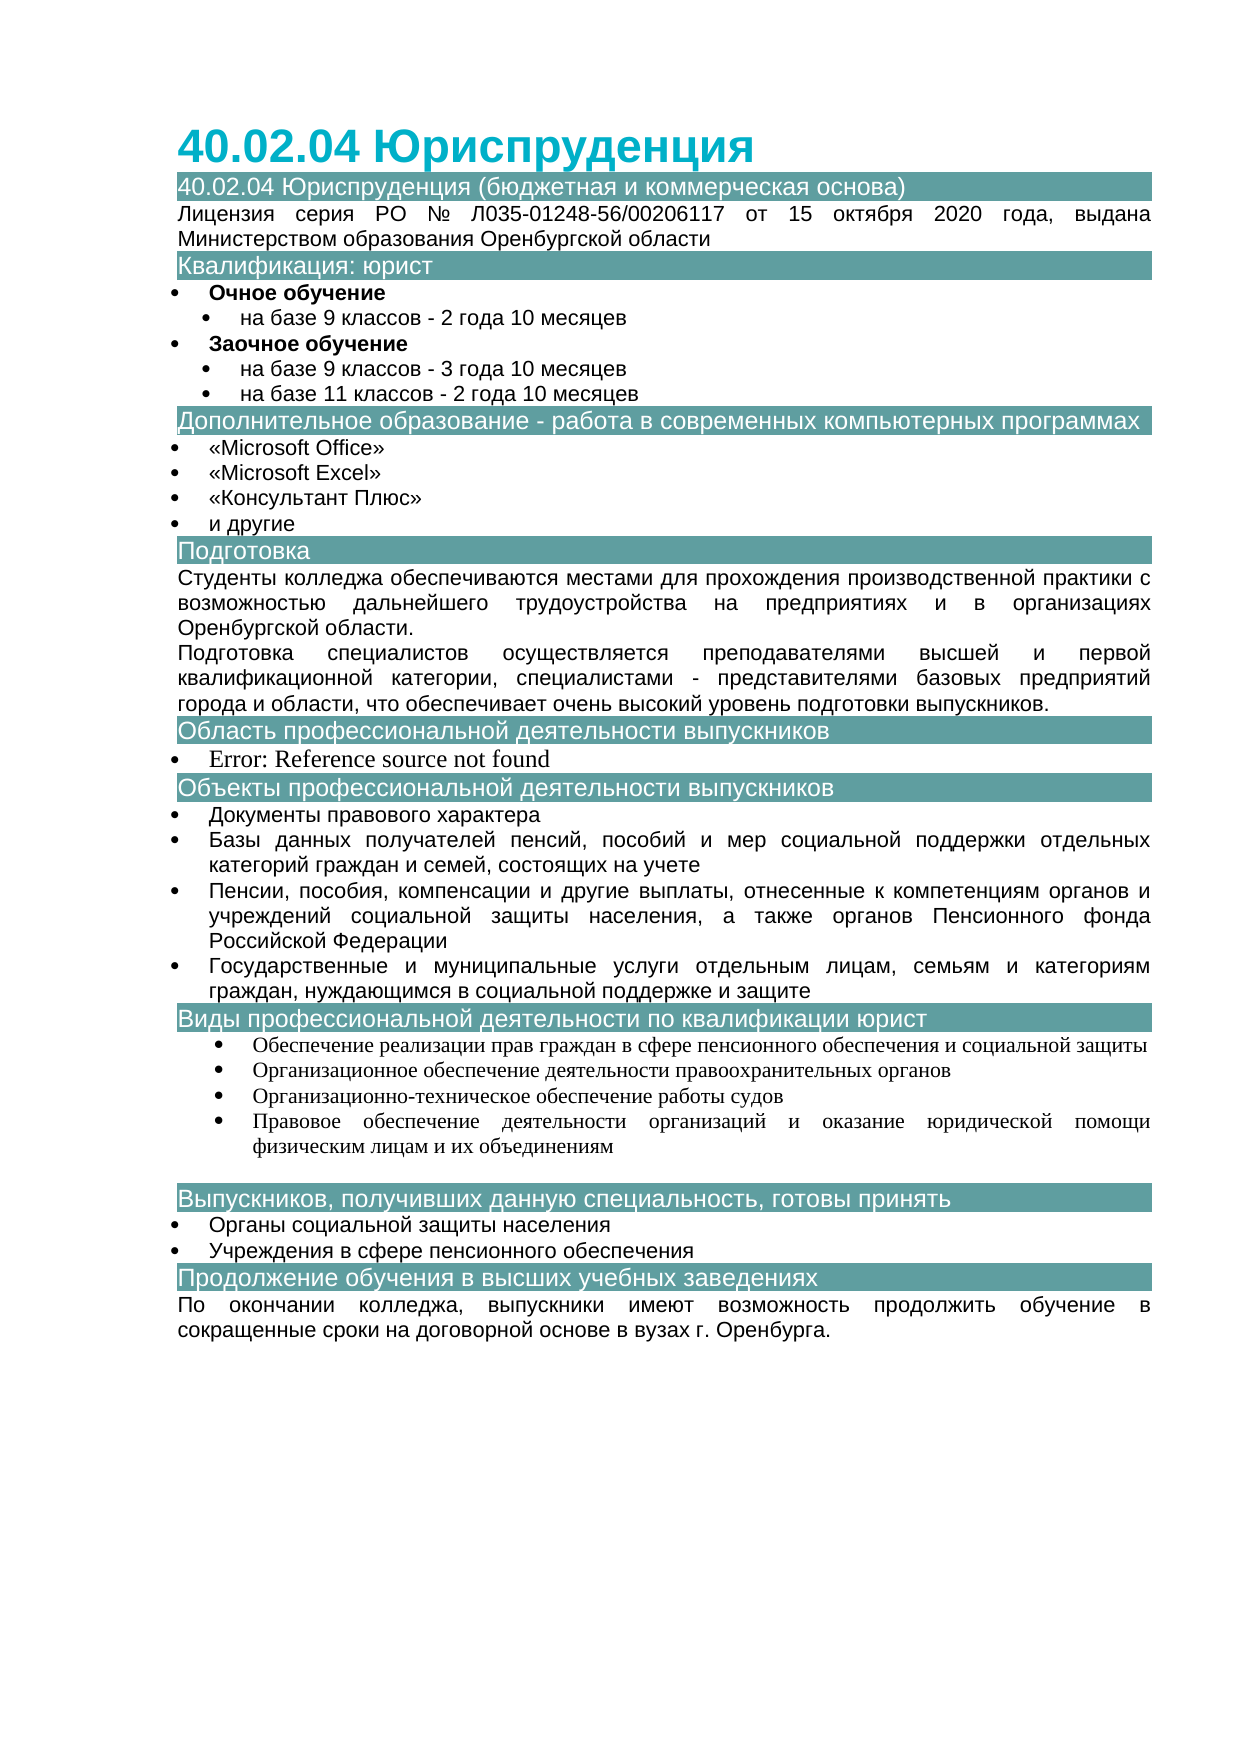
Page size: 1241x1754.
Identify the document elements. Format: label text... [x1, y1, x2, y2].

list на базе 9 классов - 3 года 10 месяцев [202, 356, 1152, 381]
text 40.02.04 Юриспруденция [177, 118, 1152, 172]
list Правовое обеспечение деятельности организаций и оказание юридической помощи физическим лицам и их объединениям [215, 1108, 1152, 1158]
text Дополнительное образование - работа в современных компьютерных программах [177, 406, 1152, 435]
list «Microsoft Office» [171, 435, 1152, 460]
list Пенсии, пособия, компенсации и другие выплаты, отнесенные к компетенциям органов и учреждений социальной защиты населения, а также органов Пенсионного фонда Российской Федерации [171, 877, 1152, 953]
list Организационное обеспечение деятельности правоохранительных органов [215, 1057, 1152, 1083]
list Заочное обучение [171, 330, 1152, 356]
text Выпускников, получивших данную специальность, готовы принять [177, 1183, 1152, 1212]
list Государственные и муниципальные услуги отдельным лицам, семьям и категориям граждан, нуждающимся в социальной поддержке и защите [171, 953, 1152, 1003]
list Организационно-техническое обеспечение работы судов [215, 1083, 1152, 1108]
list Очное обучение [171, 280, 1152, 305]
text Виды профессиональной деятельности по квалификации юрист [177, 1003, 1152, 1032]
list на базе 9 классов - 2 года 10 месяцев [202, 305, 1152, 330]
list Учреждения в сфере пенсионного обеспечения [171, 1237, 1152, 1263]
list и другие [171, 510, 1152, 536]
list «Microsoft Excel» [171, 460, 1152, 485]
text Лицензия серия РО № Л035-01248-56/00206117 от 15 октября 2020 года, выдана Министерством образования Оренбургской области [177, 201, 1152, 251]
text Объекты профессиональной деятельности выпускников [177, 773, 1152, 802]
list Обеспечение реализации прав граждан в сфере пенсионного обеспечения и социальной защиты [215, 1032, 1152, 1057]
text 40.02.04 Юриспруденция (бюджетная и коммерческая основа) [177, 172, 1152, 201]
list Органы социальной защиты населения [171, 1212, 1152, 1237]
text Продолжение обучения в высших учебных заведениях [177, 1263, 1152, 1291]
text Подготовка специалистов осуществляется преподавателями высшей и первой квалификационной категории, специалистами - представителями базовых предприятий города и области, что обеспечивает очень высокий уровень подготовки выпускников. [177, 640, 1152, 716]
list Базы данных получателей пенсий, пособий и мер социальной поддержки отдельных категорий граждан и семей, состоящих на учете [171, 827, 1152, 877]
list на базе 11 классов - 2 года 10 месяцев [202, 381, 1152, 406]
text Подготовка [177, 536, 1152, 564]
text Студенты колледжа обеспечиваются местами для прохождения производственной практики с возможностью дальнейшего трудоустройства на предприятиях и в организациях Оренбургской области. [177, 564, 1152, 640]
text Квалификация: юрист [177, 251, 1152, 280]
list Документы правового характера [171, 802, 1152, 827]
text Область профессиональной деятельности выпускников [177, 716, 1152, 744]
list «Консультант Плюс» [171, 485, 1152, 510]
text По окончании колледжа, выпускники имеют возможность продолжить обучение в сокращенные сроки на договорной основе в вузах г. Оренбурга. [177, 1291, 1152, 1342]
